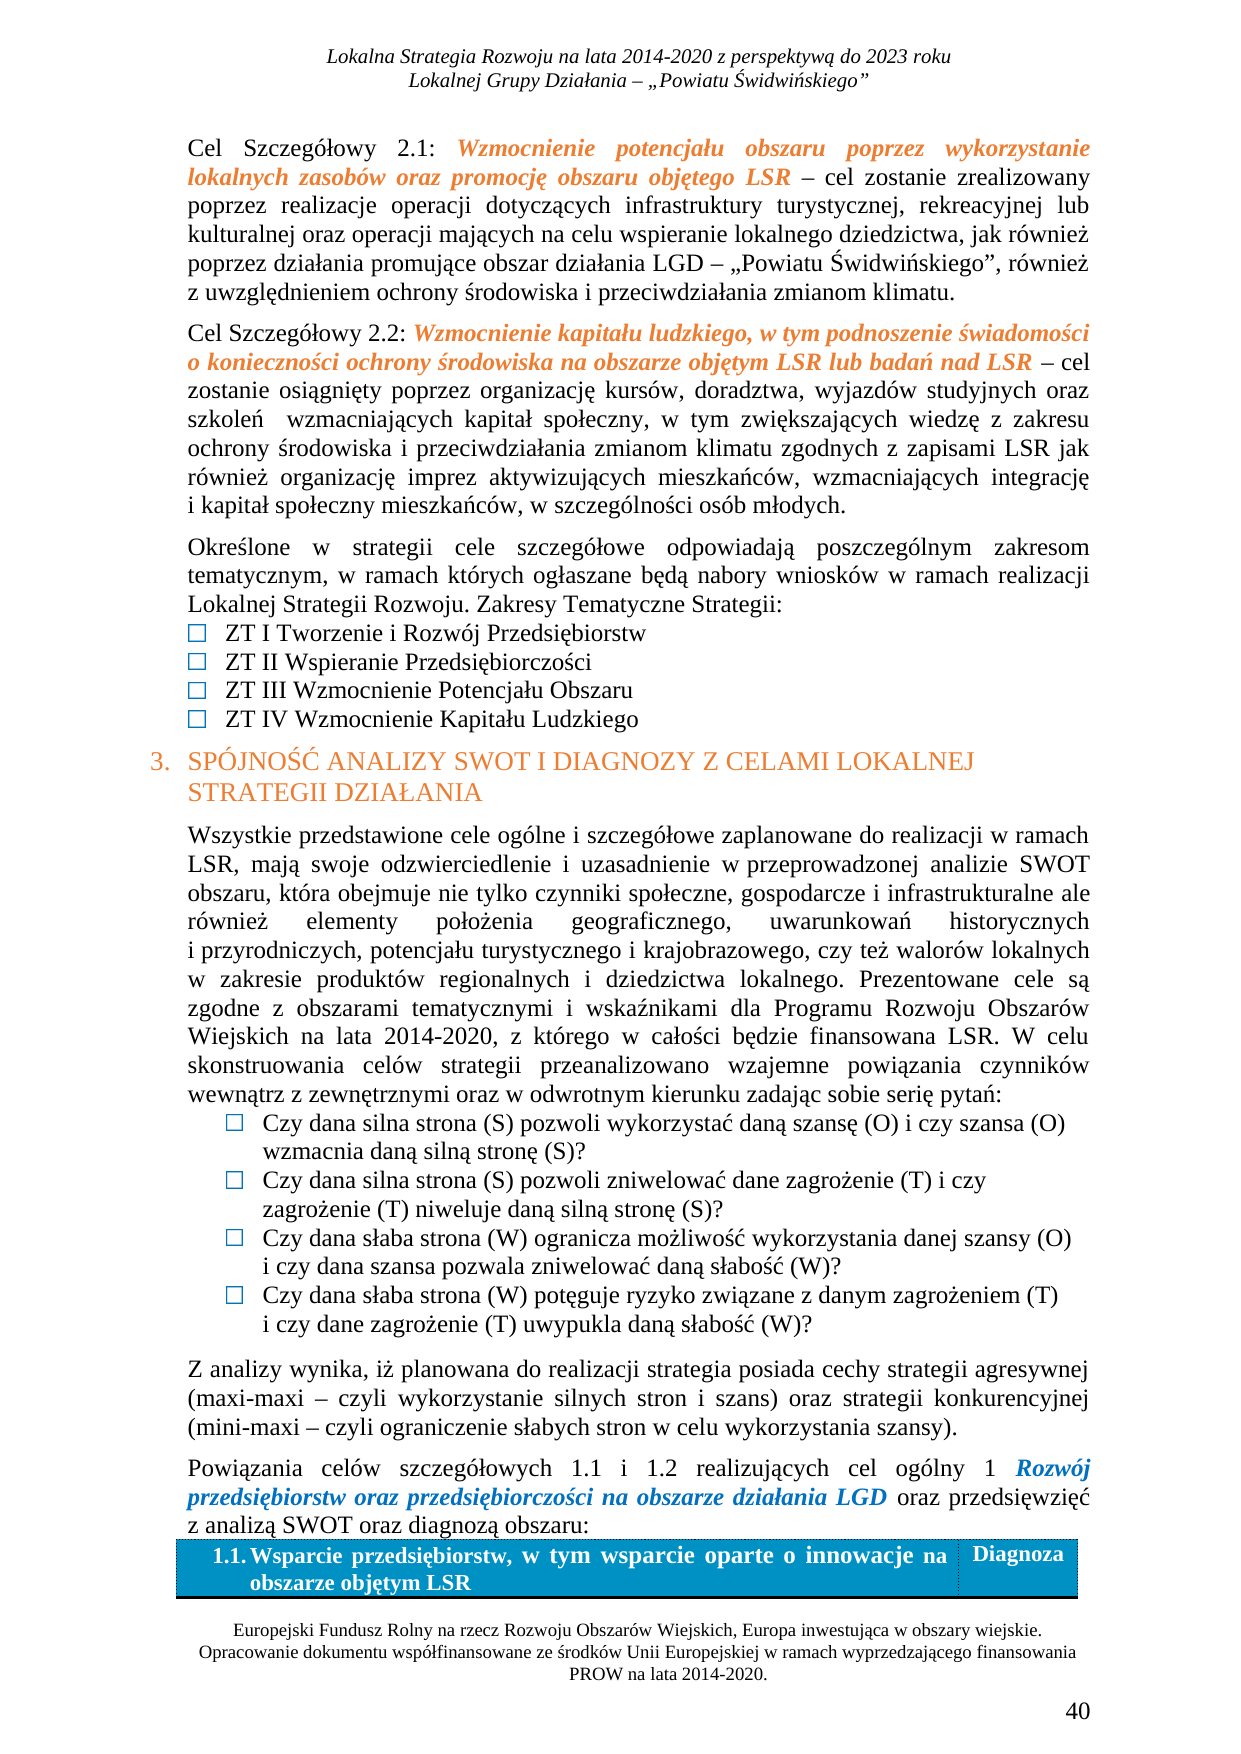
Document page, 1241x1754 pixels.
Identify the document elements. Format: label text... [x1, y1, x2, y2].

list Czy dana słaba strona (W) ogranicza możliwość wykorzystania danej szansy (O) i czy dana szansa pozwala zniwelować daną słabość (W)? [225, 1223, 1090, 1280]
text Powiązania celów szczegółowych 1.1 i 1.2 realizujących cel ogólny 1 Rozwój przedsiębiorstw oraz przedsiębiorczości na obszarze działania LGD oraz przedsięwzięć z analizą SWOT oraz diagnozą obszaru: [187, 1453, 1090, 1539]
picture [226, 1114, 243, 1131]
list ZT I Tworzenie i Rozwój Przedsiębiorstw [187, 618, 1090, 647]
list Czy dana silna strona (S) pozwoli zniwelować dane zagrożenie (T) i czy zagrożenie (T) niweluje daną silną stronę (S)? [225, 1165, 1090, 1223]
list Czy dana silna strona (S) pozwoli wykorzystać daną szansę (O) i czy szansa (O) wzmacnia daną silną stronę (S)? [225, 1108, 1090, 1165]
picture [188, 682, 206, 699]
table_header Diagnoza [958, 1539, 1078, 1596]
picture [188, 624, 206, 642]
text Wszystkie przedstawione cele ogólne i szczegółowe zaplanowane do realizacji w ramach LSR, mają swoje odzwierciedlenie i uzasadnienie w przeprowadzonej analizie SWOT obszaru, która obejmuje nie tylko czynniki społeczne, gospodarcze i infrastrukturalne ale również elementy położenia geograficznego, uwarunkowań historycznych i przyrodniczych, potencjału turystycznego i krajobrazowego, czy też walorów lokalnych w zakresie produktów regionalnych i dziedzictwa lokalnego. Prezentowane cele są zgodne z obszarami tematycznymi i wskaźnikami dla Programu Rozwoju Obszarów Wiejskich na lata 2014-2020, z którego w całości będzie finansowana LSR. W celu skonstruowania celów strategii przeanalizowano wzajemne powiązania czynników wewnątrz z zewnętrznymi oraz w odwrotnym kierunku zadając sobie serię pytań: [187, 820, 1090, 1108]
list ZT III Wzmocnienie Potencjału Obszaru [187, 675, 1090, 704]
list ZT IV Wzmocnienie Kapitału Ludzkiego [187, 704, 1090, 733]
table_header Wsparcie przedsiębiorstw, w tym wsparcie oparte o innowacje na obszarze objętym LSR [176, 1539, 958, 1596]
picture [188, 710, 206, 728]
picture [226, 1171, 243, 1189]
picture [226, 1229, 243, 1246]
text Cel Szczegółowy 2.1: Wzmocnienie potencjału obszaru poprzez wykorzystanie lokalnych zasobów oraz promocję obszaru objętego LSR – cel zostanie zrealizowany poprzez realizacje operacji dotyczących infrastruktury turystycznej, rekreacyjnej lub kulturalnej oraz operacji mających na celu wspieranie lokalnego dziedzictwa, jak również poprzez działania promujące obszar działania LGD – „Powiatu Świdwińskiego”, również z uwzględnieniem ochrony środowiska i przeciwdziałania zmianom klimatu. [187, 133, 1090, 305]
picture [226, 1286, 243, 1304]
subtitle Spójność analizy SWOT i diagnozy z celami lokalnej strategii działania [150, 745, 1090, 808]
text Określone w strategii cele szczegółowe odpowiadają poszczególnym zakresom tematycznym, w ramach których ogłaszane będą nabory wniosków w ramach realizacji Lokalnej Strategii Rozwoju. Zakresy Tematyczne Strategii: [187, 532, 1090, 618]
text Z analizy wynika, iż planowana do realizacji strategia posiada cechy strategii agresywnej (maxi-maxi – czyli wykorzystanie silnych stron i szans) oraz strategii konkurencyjnej (mini-maxi – czyli ograniczenie słabych stron w celu wykorzystania szansy). [187, 1354, 1090, 1441]
list Czy dana słaba strona (W) potęguje ryzyko związane z danym zagrożeniem (T) i czy dane zagrożenie (T) uwypukla daną słabość (W)? [225, 1280, 1090, 1338]
text Cel Szczegółowy 2.2: Wzmocnienie kapitału ludzkiego, w tym podnoszenie świadomości o konieczności ochrony środowiska na obszarze objętym LSR lub badań nad LSR – cel zostanie osiągnięty poprzez organizację kursów, doradztwa, wyjazdów studyjnych oraz szkoleń wzmacniających kapitał społeczny, w tym zwiększających wiedzę z zakresu ochrony środowiska i przeciwdziałania zmianom klimatu zgodnych z zapisami LSR jak również organizację imprez aktywizujących mieszkańców, wzmacniających integrację i kapitał społeczny mieszkańców, w szczególności osób młodych. [187, 318, 1090, 519]
picture [188, 653, 206, 670]
list ZT II Wspieranie Przedsiębiorczości [187, 647, 1090, 675]
